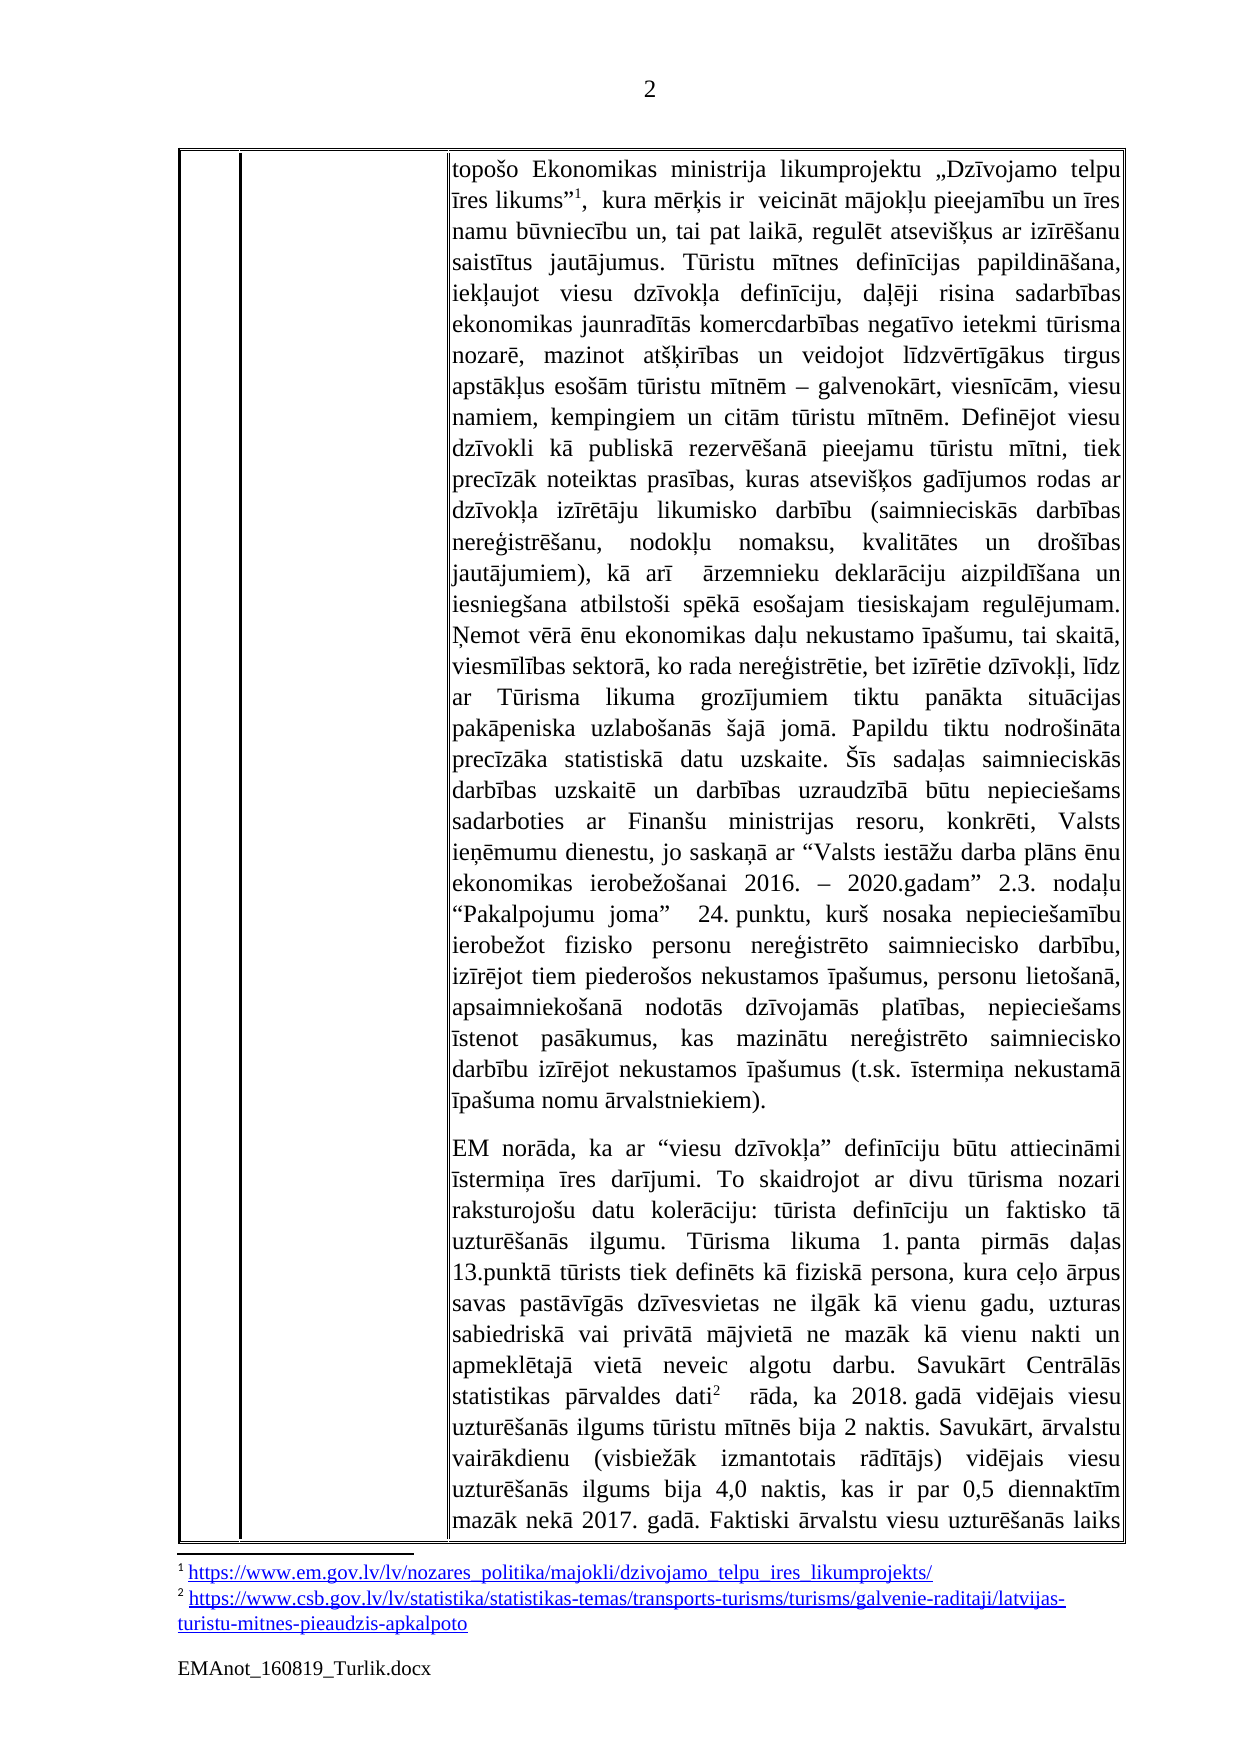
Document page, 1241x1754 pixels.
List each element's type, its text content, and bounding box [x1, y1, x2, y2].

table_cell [449, 151, 1123, 1541]
table_cell 2. [180, 149, 240, 1541]
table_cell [240, 151, 449, 1541]
